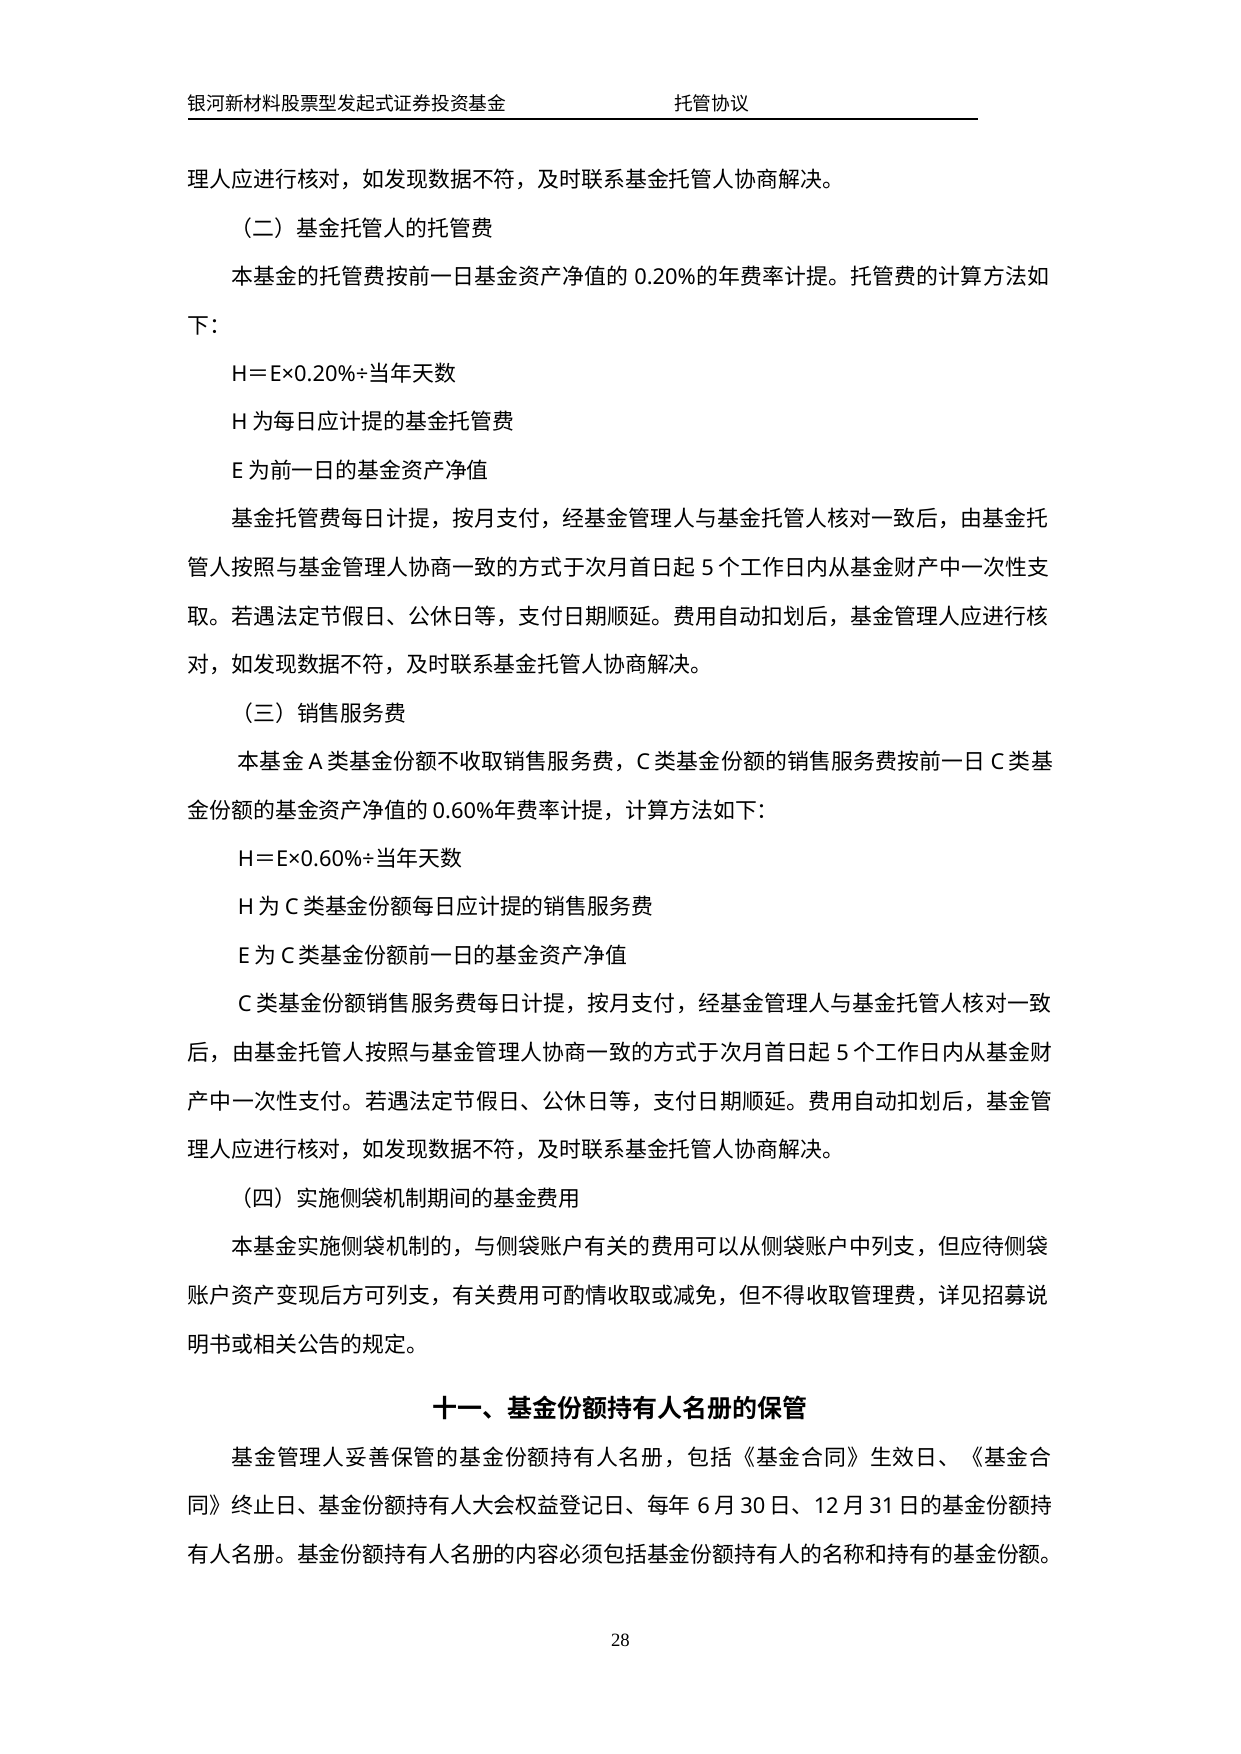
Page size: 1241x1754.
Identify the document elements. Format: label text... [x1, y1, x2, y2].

text E为C类基金份额前一日的基金资产净值 [187, 937, 1053, 970]
text （三）销售服务费 [187, 695, 1050, 728]
text H为每日应计提的基金托管费 [187, 404, 1050, 437]
text H为C类基金份额每日应计提的销售服务费 [187, 889, 1053, 922]
subtitle （二）基金托管人的托管费 [187, 210, 1053, 243]
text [187, 162, 1050, 194]
text H＝E×0.60%÷当年天数 [187, 841, 1053, 873]
subtitle （四）实施侧袋机制期间的基金费用 [187, 1180, 1053, 1213]
text 基金管理人妥善保管的基金份额持有人名册，包括《基金合同》生效日、《基金合同》终止日、基金份额持有人大会权益登记日、每年6月30日、12月31日的基金份额持有人名册。基金份额持有人名册的内容必须包括基金份额持有人的名称和持有的基金份额。 [187, 1439, 1053, 1569]
text 本基金实施侧袋机制的，与侧袋账户有关的费用可以从侧袋账户中列支，但应待侧袋账户资产变现后方可列支，有关费用可酌情收取或减免，但不得收取管理费，详见招募说明书或相关公告的规定。 [187, 1229, 1050, 1359]
text H＝E×0.20%÷当年天数 [187, 356, 1050, 388]
text 本基金的托管费按前一日基金资产净值的0.20%的年费率计提。托管费的计算方法如下： [187, 259, 1050, 340]
text 本基金A类基金份额不收取销售服务费，C类基金份额的销售服务费按前一日C类基金份额的基金资产净值的0.60%年费率计提，计算方法如下： [187, 744, 1053, 825]
text 基金托管费每日计提，按月支付，经基金管理人与基金托管人核对一致后，由基金托管人按照与基金管理人协商一致的方式于次月首日起5个工作日内从基金财产中一次性支取。若遇法定节假日、公休日等，支付日期顺延。费用自动扣划后，基金管理人应进行核对，如发现数据不符，及时联系基金托管人协商解决。 [187, 501, 1050, 679]
text C类基金份额销售服务费每日计提，按月支付，经基金管理人与基金托管人核对一致后，由基金托管人按照与基金管理人协商一致的方式于次月首日起5个工作日内从基金财产中一次性支付。若遇法定节假日、公休日等，支付日期顺延。费用自动扣划后，基金管理人应进行核对，如发现数据不符，及时联系基金托管人协商解决。 [187, 986, 1053, 1164]
text E为前一日的基金资产净值 [187, 452, 1050, 485]
text 十一、基金份额持有人名册的保管 [187, 1374, 1053, 1439]
